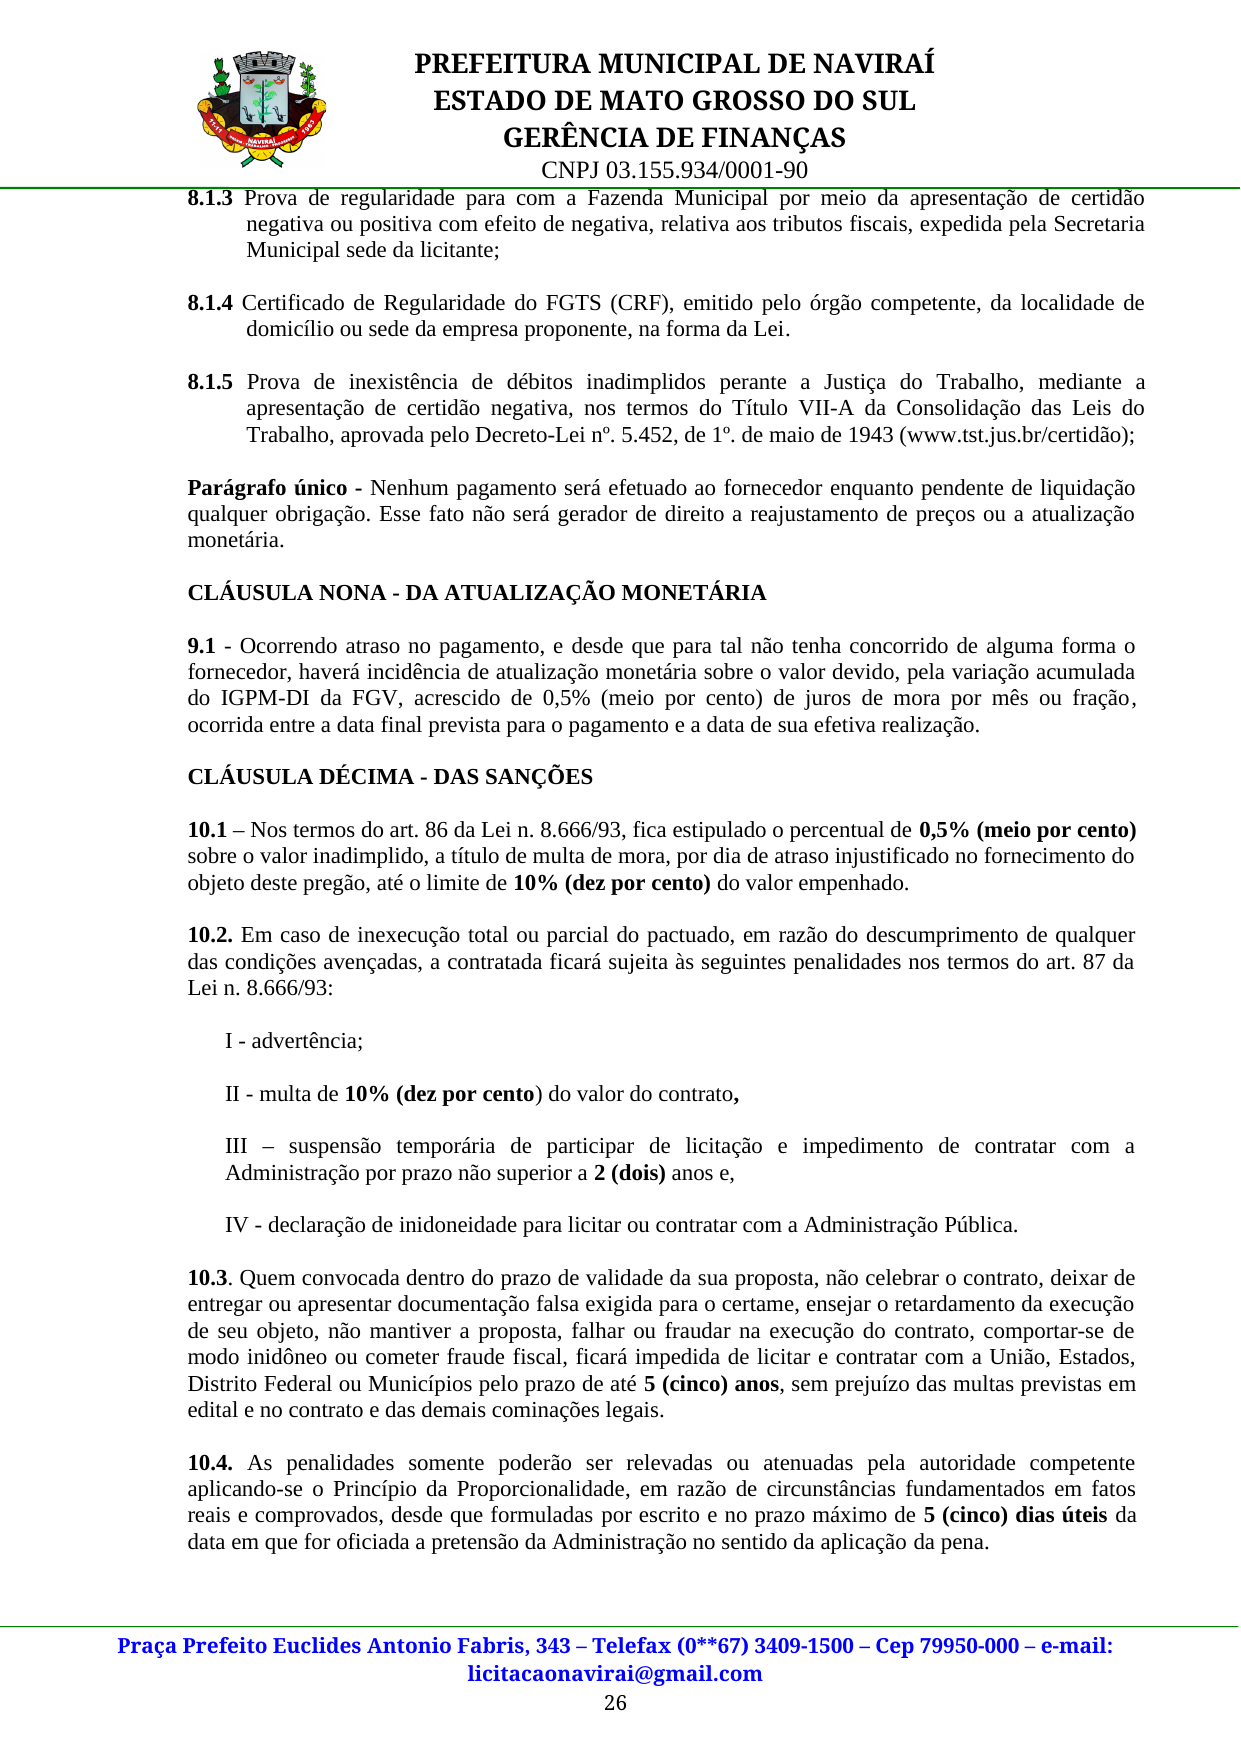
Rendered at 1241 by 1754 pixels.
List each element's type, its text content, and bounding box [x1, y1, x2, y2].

picture [197, 51, 327, 168]
text I - advertência; [225, 1027, 1137, 1053]
text 10.3. Quem convocada dentro do prazo de validade da sua proposta, não celebrar o contrato, deixar de entregar ou apresentar documentação falsa exigida para o certame, ensejar o retardamento da execução de seu objeto, não mantiver a proposta, falhar ou fraudar na execução do contrato, comportar-se de modo inidôneo ou cometer fraude fiscal, ficará impedida de licitar e contratar com a União, Estados, Distrito Federal ou Municípios pelo prazo de até 5 (cinco) anos, sem prejuízo das multas previstas em edital e no contrato e das demais cominações legais. [187, 1264, 1137, 1422]
text II - multa de 10% (dez por cento) do valor do contrato, [225, 1080, 1137, 1106]
text 9.1 - Ocorrendo atraso no pagamento, e desde que para tal não tenha concorrido de alguma forma o fornecedor, haverá incidência de atualização monetária sobre o valor devido, pela variação acumulada do IGPM-DI da FGV, acrescido de 0,5% (meio por cento) de juros de mora por mês ou fração, ocorrida entre a data final prevista para o pagamento e a data de sua efetiva realização. [187, 632, 1137, 737]
text 8.1.4 Certificado de Regularidade do FGTS (CRF), emitido pelo órgão competente, da localidade de domicílio ou sede da empresa proponente, na forma da Lei. [187, 289, 1147, 342]
text CLÁUSULA DÉCIMA - DAS SANÇÕES [187, 763, 1137, 790]
text 8.1.5 Prova de inexistência de débitos inadimplidos perante a Justiça do Trabalho, mediante a apresentação de certidão negativa, nos termos do Título VII-A da Consolidação das Leis do Trabalho, aprovada pelo Decreto-Lei nº. 5.452, de 1º. de maio de 1943 (www.tst.jus.br/certidão); [187, 368, 1147, 447]
text 10.2. Em caso de inexecução total ou parcial do pactuado, em razão do descumprimento de qualquer das condições avençadas, a contratada ficará sujeita às seguintes penalidades nos termos do art. 87 da Lei n. 8.666/93: [187, 922, 1137, 1001]
text 10.1 – Nos termos do art. 86 da Lei n. 8.666/93, fica estipulado o percentual de 0,5% (meio por cento) sobre o valor inadimplido, a título de multa de mora, por dia de atraso injustificado no fornecimento do objeto deste pregão, até o limite de 10% (dez por cento) do valor empenhado. [187, 816, 1137, 895]
text 8.1.3 Prova de regularidade para com a Fazenda Municipal por meio da apresentação de certidão negativa ou positiva com efeito de negativa, relativa aos tributos fiscais, expedida pela Secretaria Municipal sede da licitante; [187, 184, 1147, 263]
text IV - declaração de inidoneidade para licitar ou contratar com a Administração Pública. [225, 1211, 1137, 1238]
text Parágrafo único - Nenhum pagamento será efetuado ao fornecedor enquanto pendente de liquidação qualquer obrigação. Esse fato não será gerador de direito a reajustamento de preços ou a atualização monetária. [187, 473, 1137, 553]
text 10.4. As penalidades somente poderão ser relevadas ou atenuadas pela autoridade competente aplicando-se o Princípio da Proporcionalidade, em razão de circunstâncias fundamentados em fatos reais e comprovados, desde que formuladas por escrito e no prazo máximo de 5 (cinco) dias úteis da data em que for oficiada a pretensão da Administração no sentido da aplicação da pena. [187, 1449, 1137, 1554]
text CLÁUSULA NONA - DA ATUALIZAÇÃO MONETÁRIA [187, 579, 1137, 605]
text III – suspensão temporária de participar de licitação e impedimento de contratar com a Administração por prazo não superior a 2 (dois) anos e, [225, 1132, 1137, 1185]
